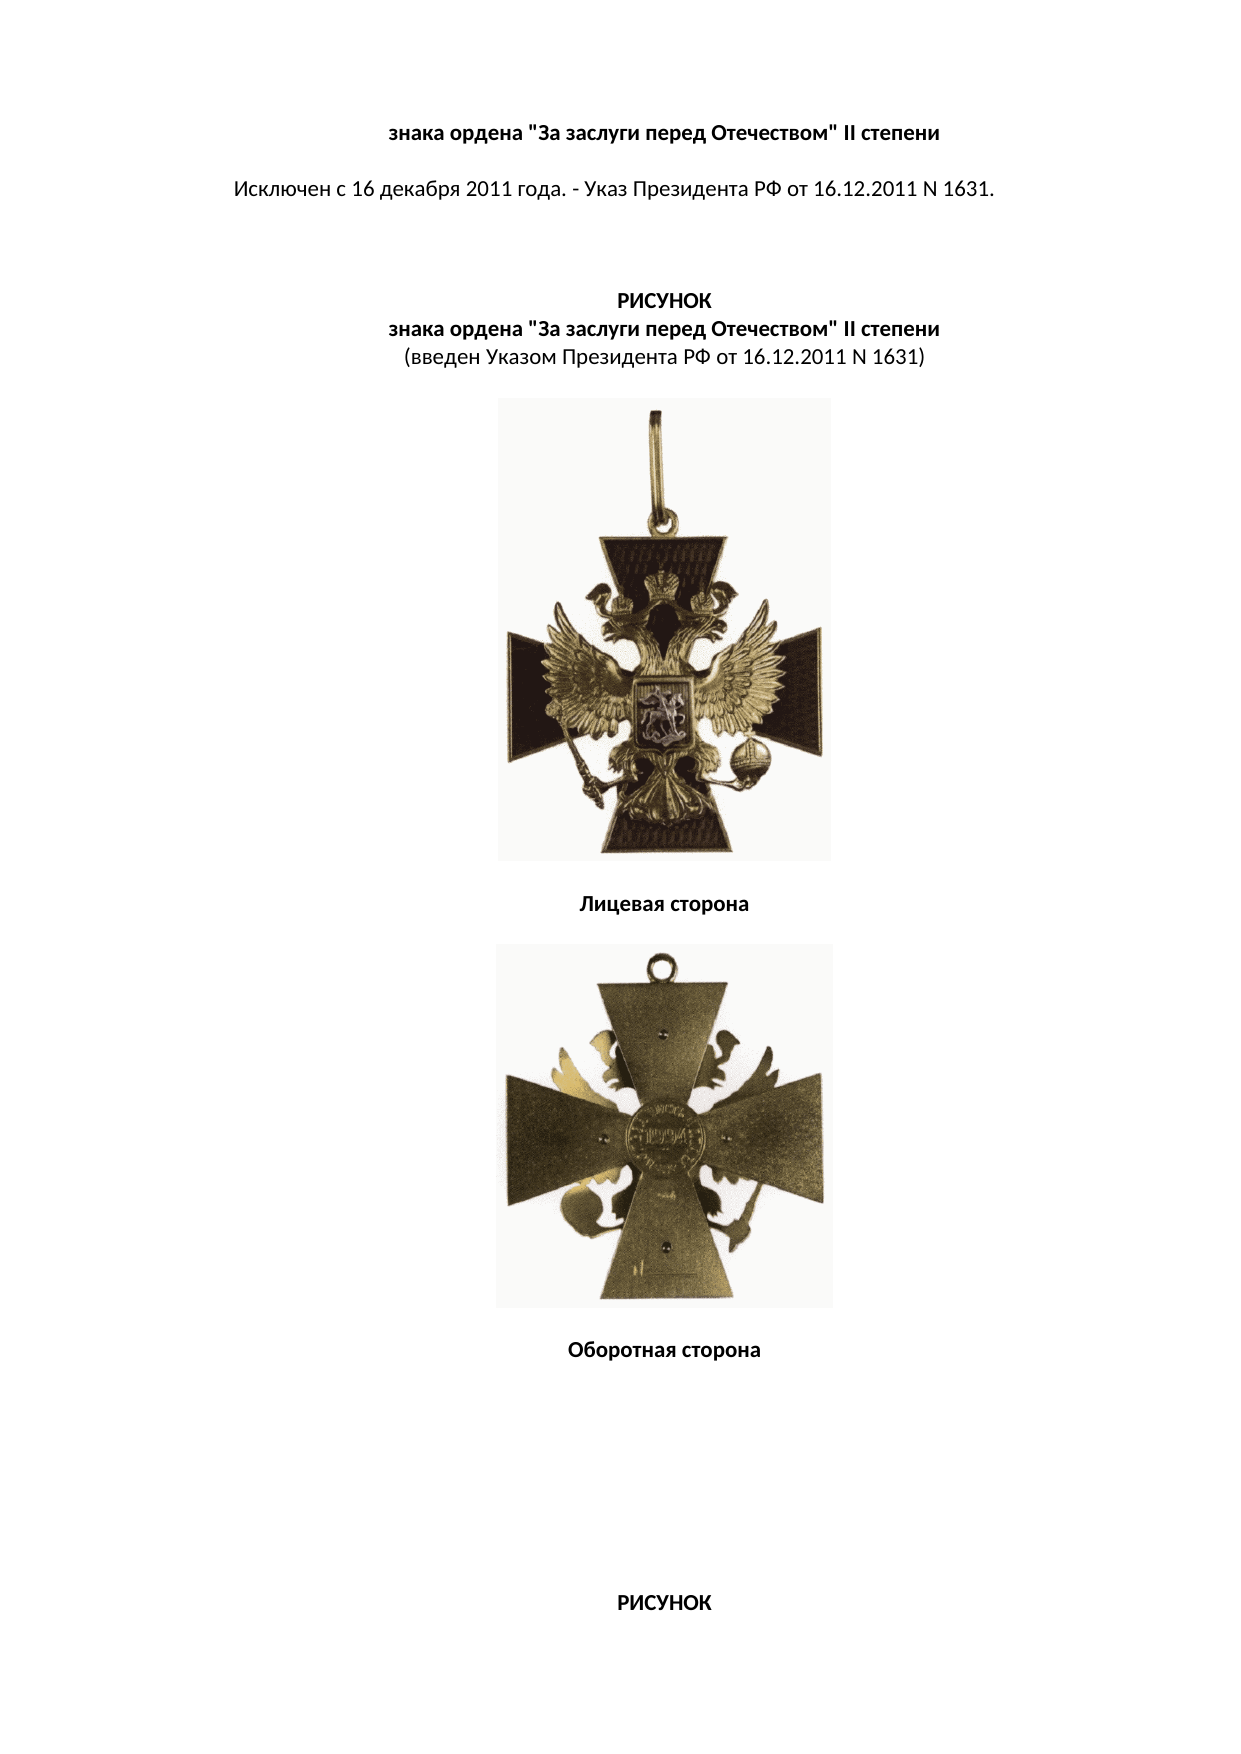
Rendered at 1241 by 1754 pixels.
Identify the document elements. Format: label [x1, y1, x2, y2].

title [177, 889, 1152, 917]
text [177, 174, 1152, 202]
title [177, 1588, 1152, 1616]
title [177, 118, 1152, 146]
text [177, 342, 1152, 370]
picture [498, 398, 831, 861]
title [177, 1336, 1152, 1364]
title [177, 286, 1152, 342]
picture [496, 944, 833, 1308]
